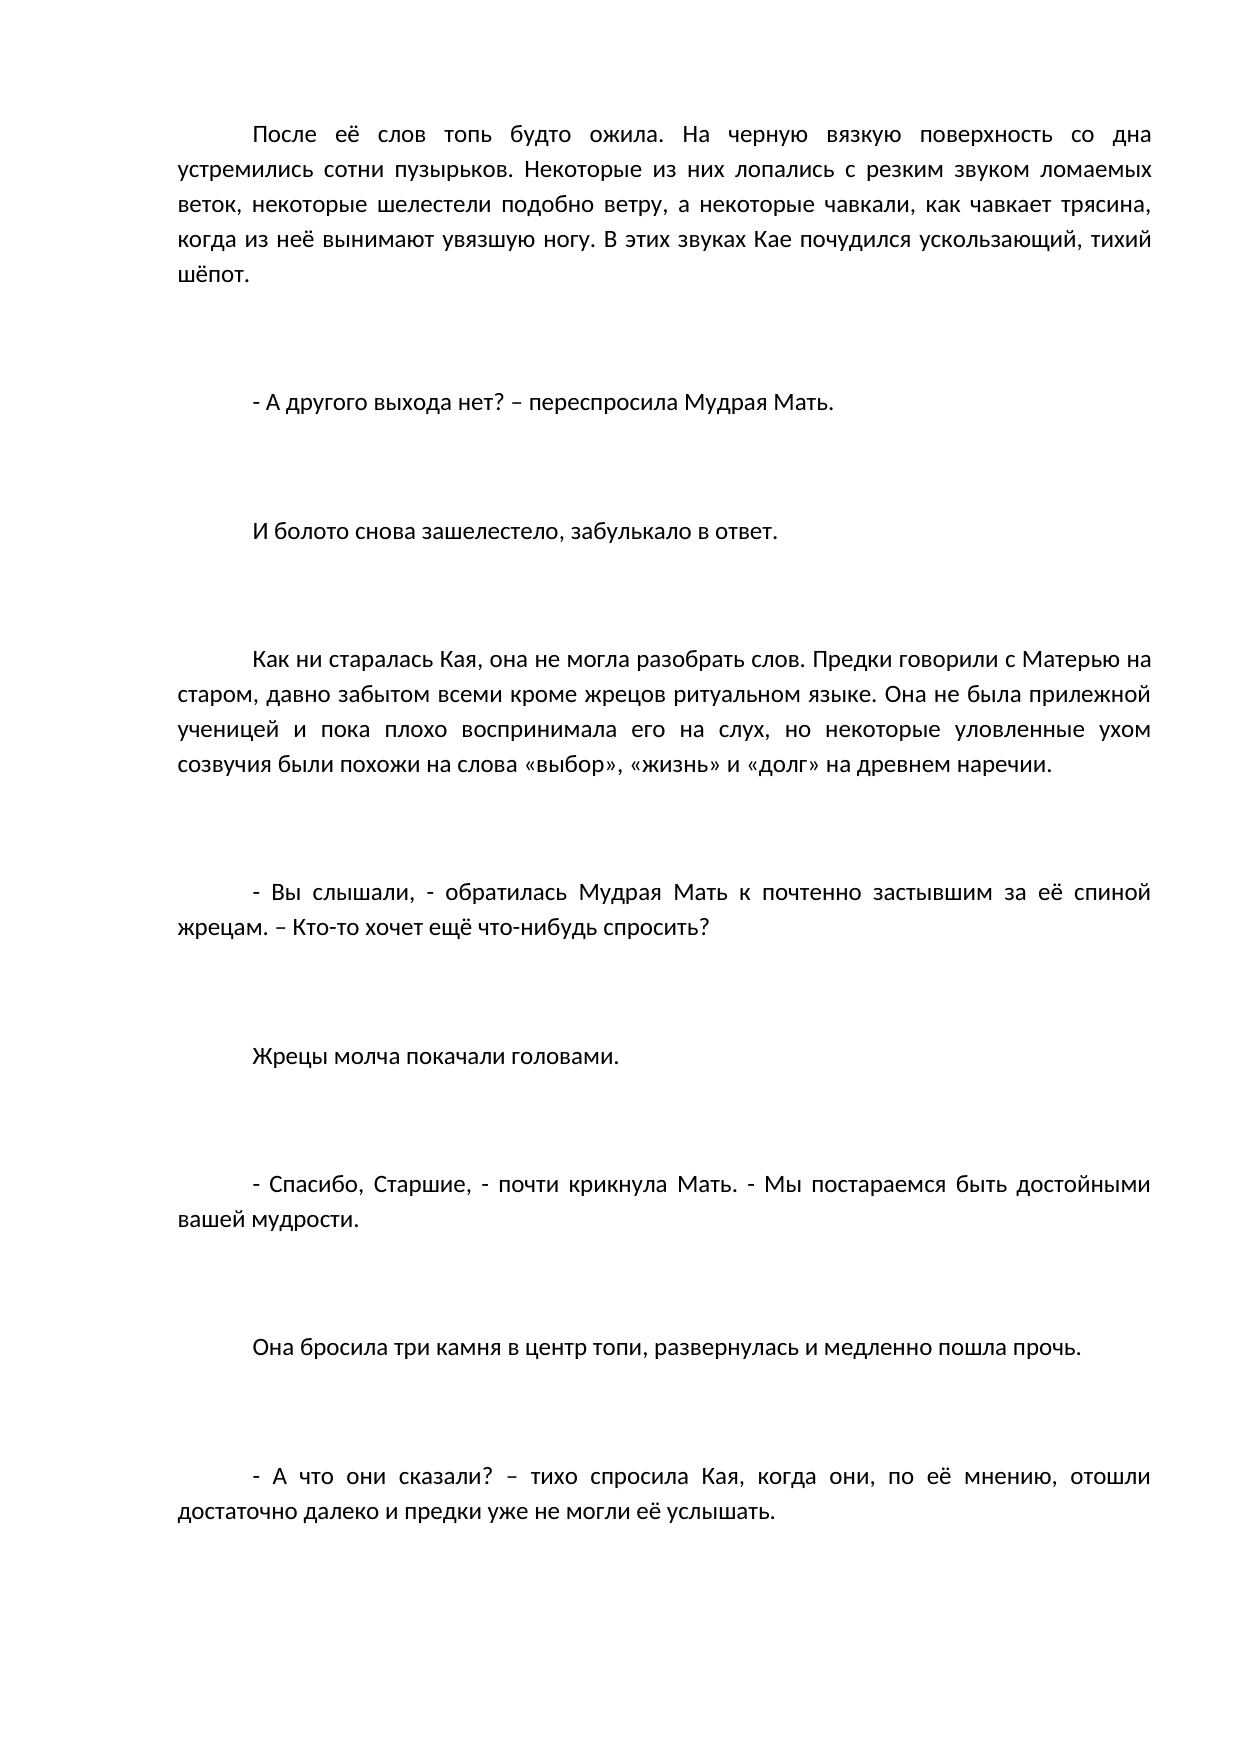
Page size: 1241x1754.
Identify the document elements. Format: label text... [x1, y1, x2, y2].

text Как ни старалась Кая, она не могла разобрать слов. Предки говорили с Матерью на старом, давно забытом всеми кроме жрецов ритуальном языке. Она не была прилежной ученицей и пока плохо воспринимала его на слух, но некоторые уловленные ухом созвучия были похожи на слова «выбор», «жизнь» и «долг» на древнем наречии. [177, 643, 1152, 779]
text Жрецы молча покачали головами. [177, 1040, 1152, 1070]
text - А что они сказали? – тихо спросила Кая, когда они, по её мнению, отошли достаточно далеко и предки уже не могли её услышать. [177, 1460, 1152, 1525]
text Она бросила три камня в центр топи, развернулась и медленно пошла прочь. [177, 1331, 1152, 1362]
text После её слов топь будто ожила. На черную вязкую поверхность со дна устремились сотни пузырьков. Некоторые из них лопались с резким звуком ломаемых веток, некоторые шелестели подобно ветру, а некоторые чавкали, как чавкает трясина, когда из неё вынимают увязшую ногу. В этих звуках Кае почудился ускользающий, тихий шёпот. [177, 118, 1152, 289]
text - А другого выхода нет? – переспросила Мудрая Мать. [177, 386, 1152, 417]
text - Вы слышали, - обратилась Мудрая Мать к почтенно застывшим за её спиной жрецам. – Кто-то хочет ещё что-нибудь спросить? [177, 876, 1152, 942]
text И болото снова зашелестело, забулькало в ответ. [177, 515, 1152, 545]
text - Спасибо, Старшие, - почти крикнула Мать. - Мы постараемся быть достойными вашей мудрости. [177, 1168, 1152, 1234]
